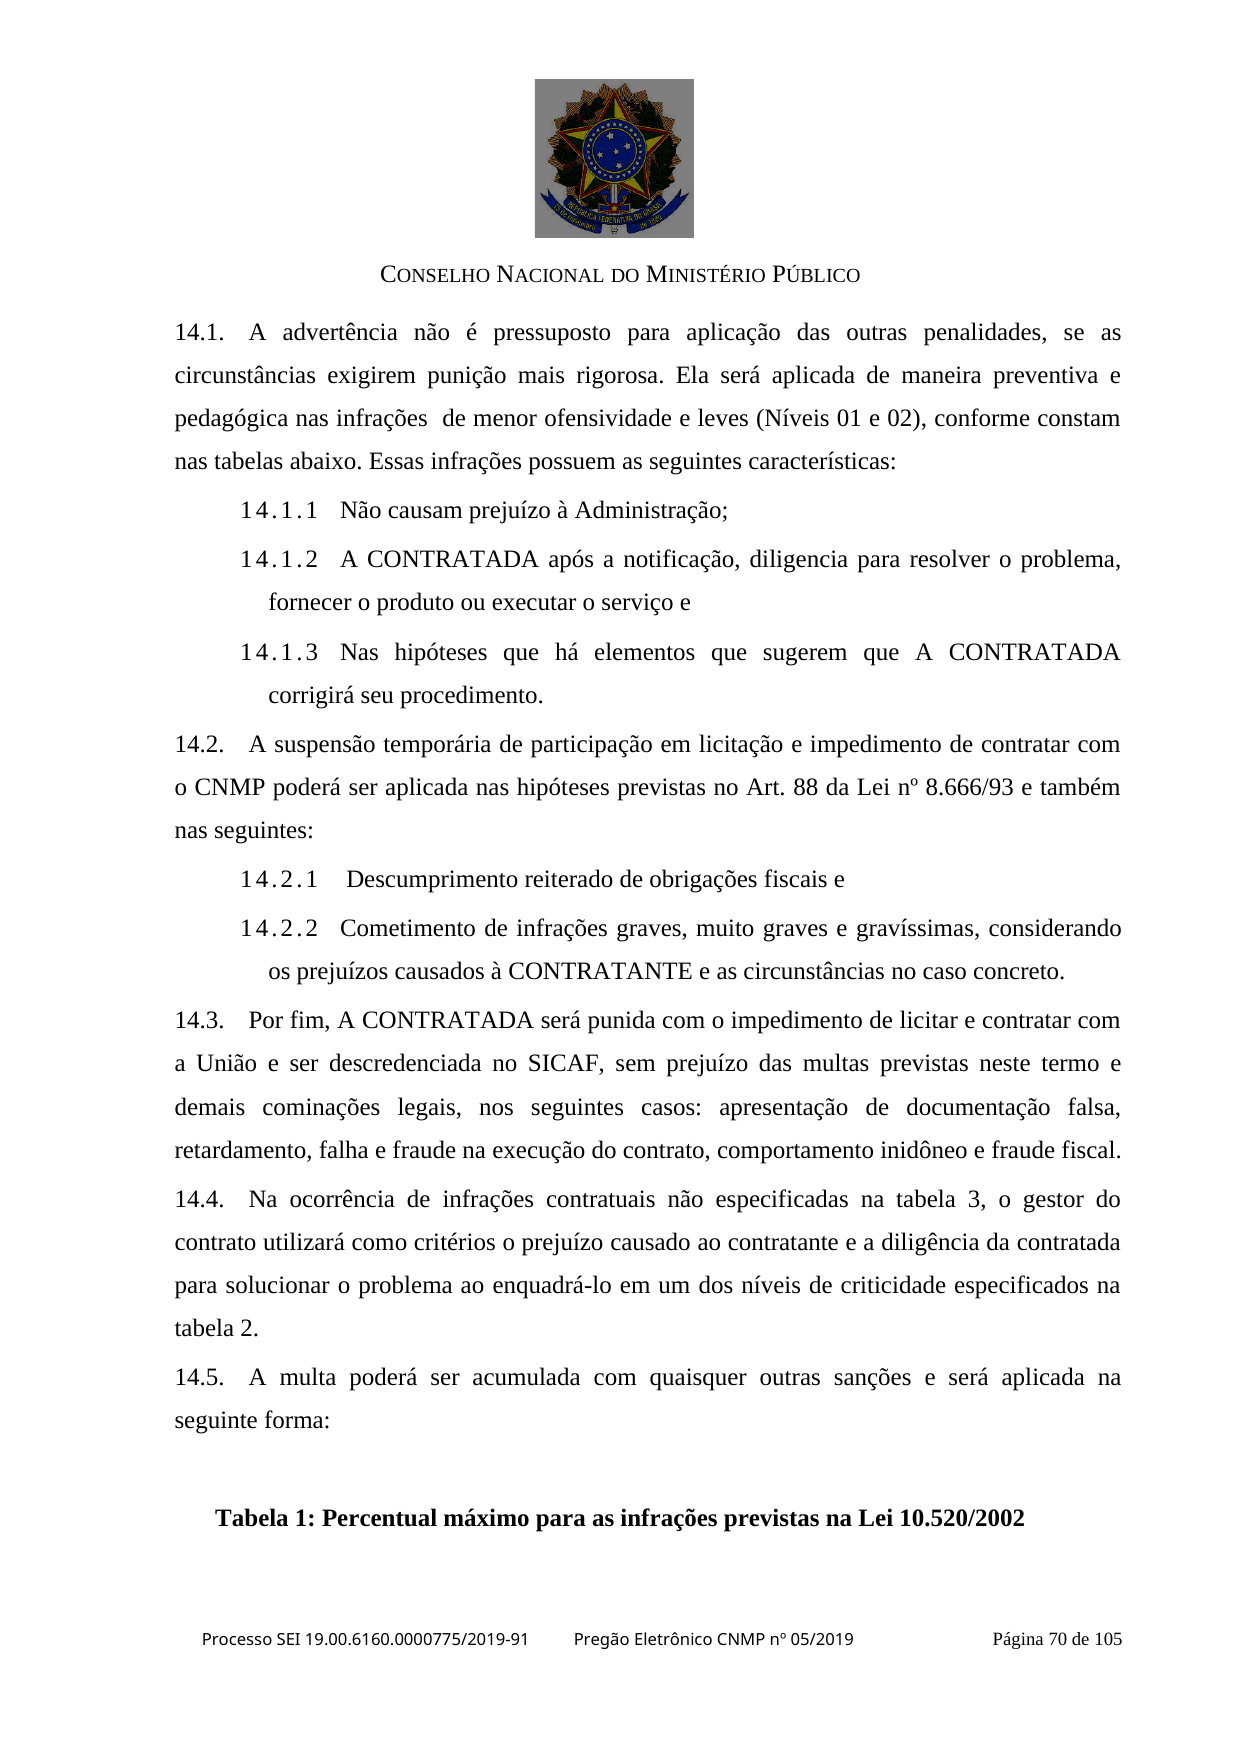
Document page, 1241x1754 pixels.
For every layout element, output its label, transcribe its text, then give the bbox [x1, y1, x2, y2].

list A suspensão temporária de participação em licitação e impedimento de contratar com o CNMP poderá ser aplicada nas hipóteses previstas no Art. 88 da Lei nº 8.666/93 e também nas seguintes: [174, 729, 1122, 844]
list Não causam prejuízo à Administração; [231, 495, 1122, 524]
text Tabela 1: Percentual máximo para as infrações previstas na Lei 10.520/2002 [118, 1503, 1122, 1532]
list Cometimento de infrações graves, muito graves e gravíssimas, considerando os prejuízos causados à CONTRATANTE e as circunstâncias no caso concreto. [231, 913, 1122, 985]
list Nas hipóteses que há elementos que sugerem que A CONTRATADA corrigirá seu procedimento. [231, 637, 1122, 708]
list A CONTRATADA após a notificação, diligencia para resolver o problema, fornecer o produto ou executar o serviço e [231, 544, 1122, 616]
list Descumprimento reiterado de obrigações fiscais e [231, 864, 1122, 893]
list Por fim, A CONTRATADA será punida com o impedimento de licitar e contratar com a União e ser descredenciada no SICAF, sem prejuízo das multas previstas neste termo e demais cominações legais, nos seguintes casos: apresentação de documentação falsa, retardamento, falha e fraude na execução do contrato, comportamento inidôneo e fraude fiscal. [174, 1005, 1122, 1163]
list A multa poderá ser acumulada com quaisquer outras sanções e será aplicada na seguinte forma: [174, 1362, 1122, 1434]
list A advertência não é pressuposto para aplicação das outras penalidades, se as circunstâncias exigirem punição mais rigorosa. Ela será aplicada de maneira preventiva e pedagógica nas infrações de menor ofensividade e leves (Níveis 01 e 02), conforme constam nas tabelas abaixo. Essas infrações possuem as seguintes características: [174, 317, 1122, 475]
list Na ocorrência de infrações contratuais não especificadas na tabela 3, o gestor do contrato utilizará como critérios o prejuízo causado ao contratante e a diligência da contratada para solucionar o problema ao enquadrá-lo em um dos níveis de criticidade especificados na tabela 2. [174, 1184, 1122, 1342]
